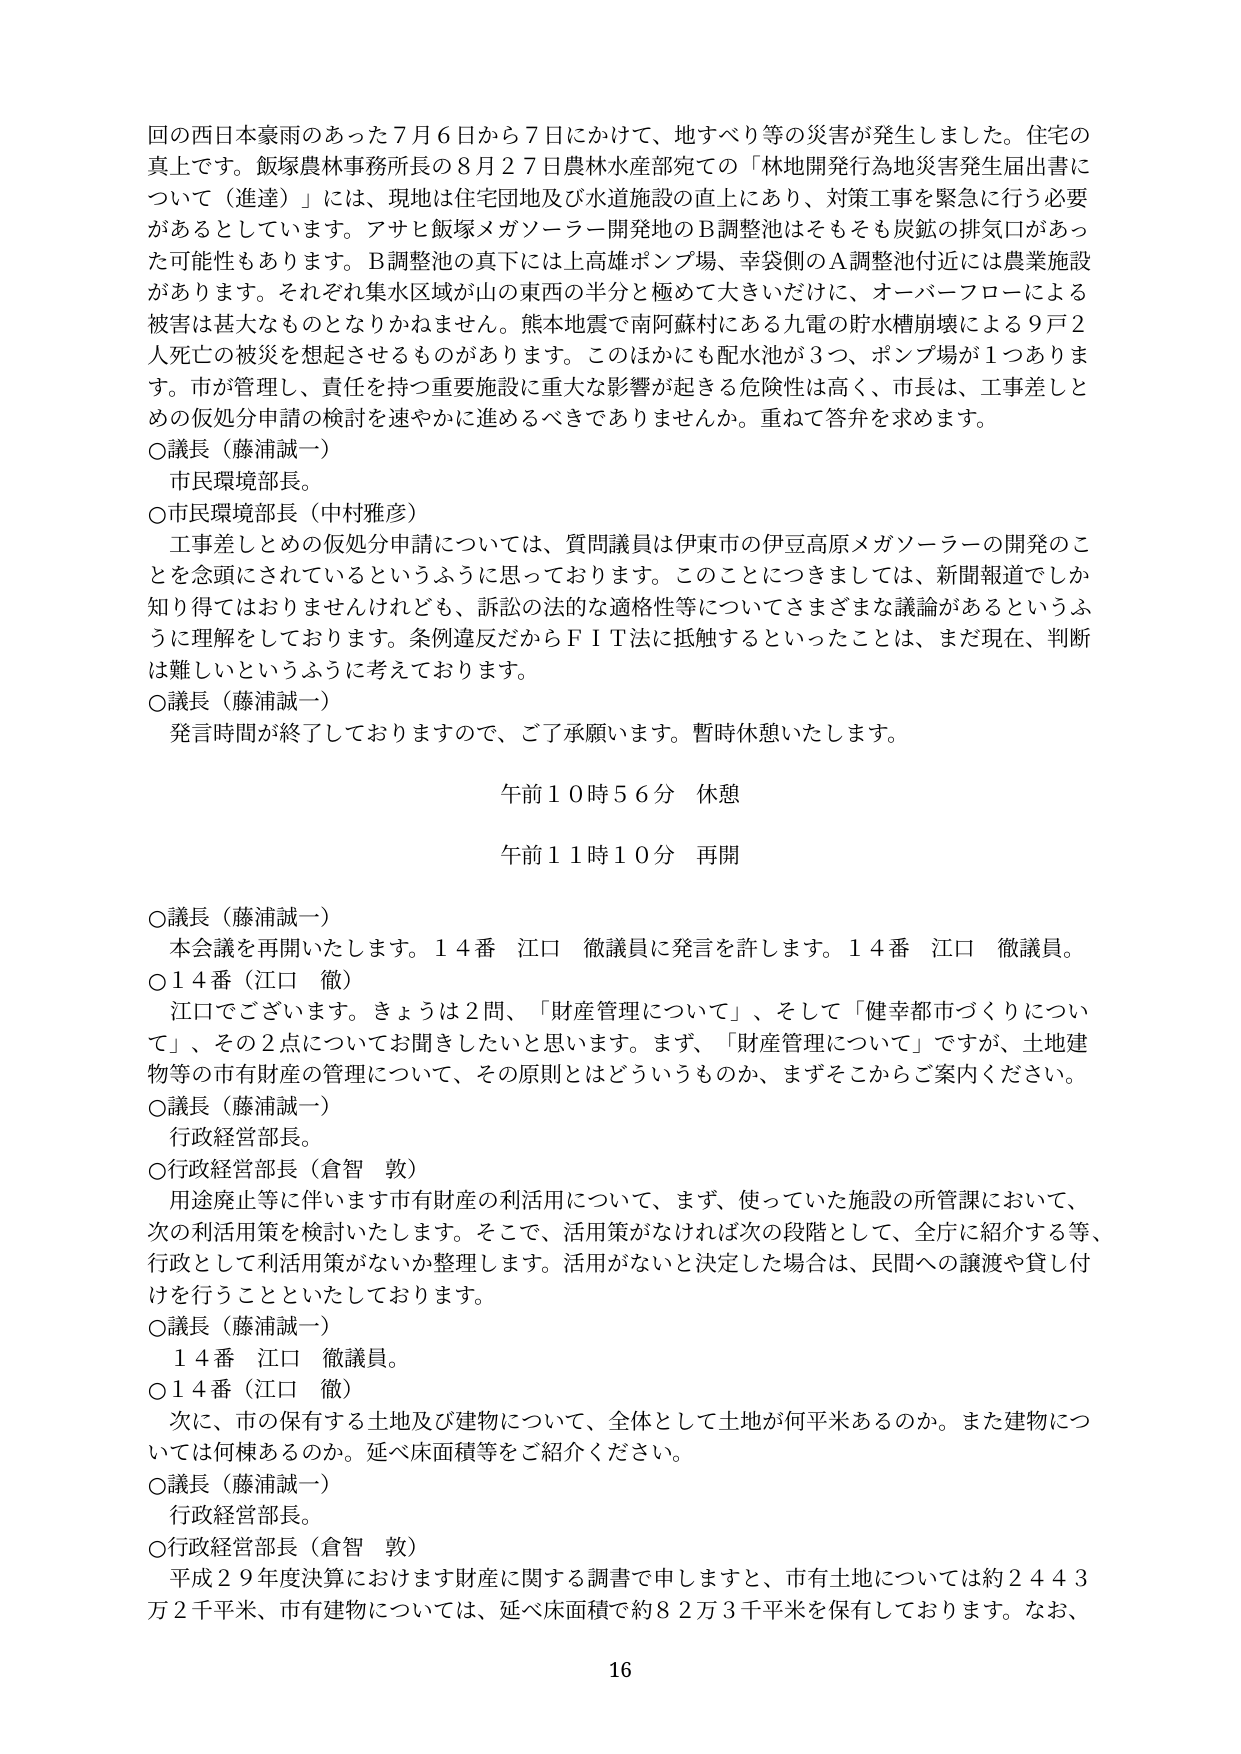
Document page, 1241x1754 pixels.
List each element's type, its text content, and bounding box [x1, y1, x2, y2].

text ○行政経営部長（倉智 敦） [148, 1152, 1092, 1183]
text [148, 1561, 1092, 1624]
text １４番 江口 徹議員。 [148, 1341, 1092, 1372]
text ○議長（藤浦誠一） [148, 900, 1092, 931]
text 工事差しとめの仮処分申請については、質問議員は伊東市の伊豆高原メガソーラーの開発のことを念頭にされているというふうに思っております。このことにつきましては、新聞報道でしか知り得てはおりませんけれども、訴訟の法的な適格性等についてさまざまな議論があるというふうに理解をしております。条例違反だからＦＩＴ法に抵触するといったことは、まだ現在、判断は難しいというふうに考えております。 [148, 527, 1092, 684]
text 次に、市の保有する土地及び建物について、全体として土地が何平米あるのか。また建物については何棟あるのか。延べ床面積等をご紹介ください。 [148, 1404, 1092, 1467]
text ○議長（藤浦誠一） [148, 433, 1092, 464]
text 行政経営部長。 [148, 1498, 1092, 1530]
text 本会議を再開いたします。１４番 江口 徹議員に発言を許します。１４番 江口 徹議員。 [148, 931, 1092, 963]
text ○１４番（江口 徹） [148, 1372, 1092, 1404]
text ○議長（藤浦誠一） [148, 1309, 1092, 1341]
text ○議長（藤浦誠一） [148, 1467, 1092, 1498]
text 午前１１時１０分 再開 [148, 839, 1092, 870]
text ○１４番（江口 徹） [148, 963, 1092, 994]
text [148, 118, 1092, 433]
text 午前１０時５６分 休憩 [148, 777, 1092, 809]
text 発言時間が終了しておりますので、ご了承願います。暫時休憩いたします。 [148, 716, 1092, 748]
text ○市民環境部長（中村雅彦） [148, 496, 1092, 527]
text ○議長（藤浦誠一） [148, 684, 1092, 716]
text ○行政経営部長（倉智 敦） [148, 1530, 1092, 1561]
text 行政経営部長。 [148, 1120, 1092, 1152]
text 用途廃止等に伴います市有財産の利活用について、まず、使っていた施設の所管課において、次の利活用策を検討いたします。そこで、活用策がなければ次の段階として、全庁に紹介する等、行政として利活用策がないか整理します。活用がないと決定した場合は、民間への譲渡や貸し付けを行うことといたしております。 [148, 1183, 1092, 1309]
text 市民環境部長。 [148, 464, 1092, 496]
text 江口でございます。きょうは２問、「財産管理について」、そして「健幸都市づくりについて」、その２点についてお聞きしたいと思います。まず、「財産管理について」ですが、土地建物等の市有財産の管理について、その原則とはどういうものか、まずそこからご案内ください。 [148, 994, 1092, 1089]
text ○議長（藤浦誠一） [148, 1089, 1092, 1120]
